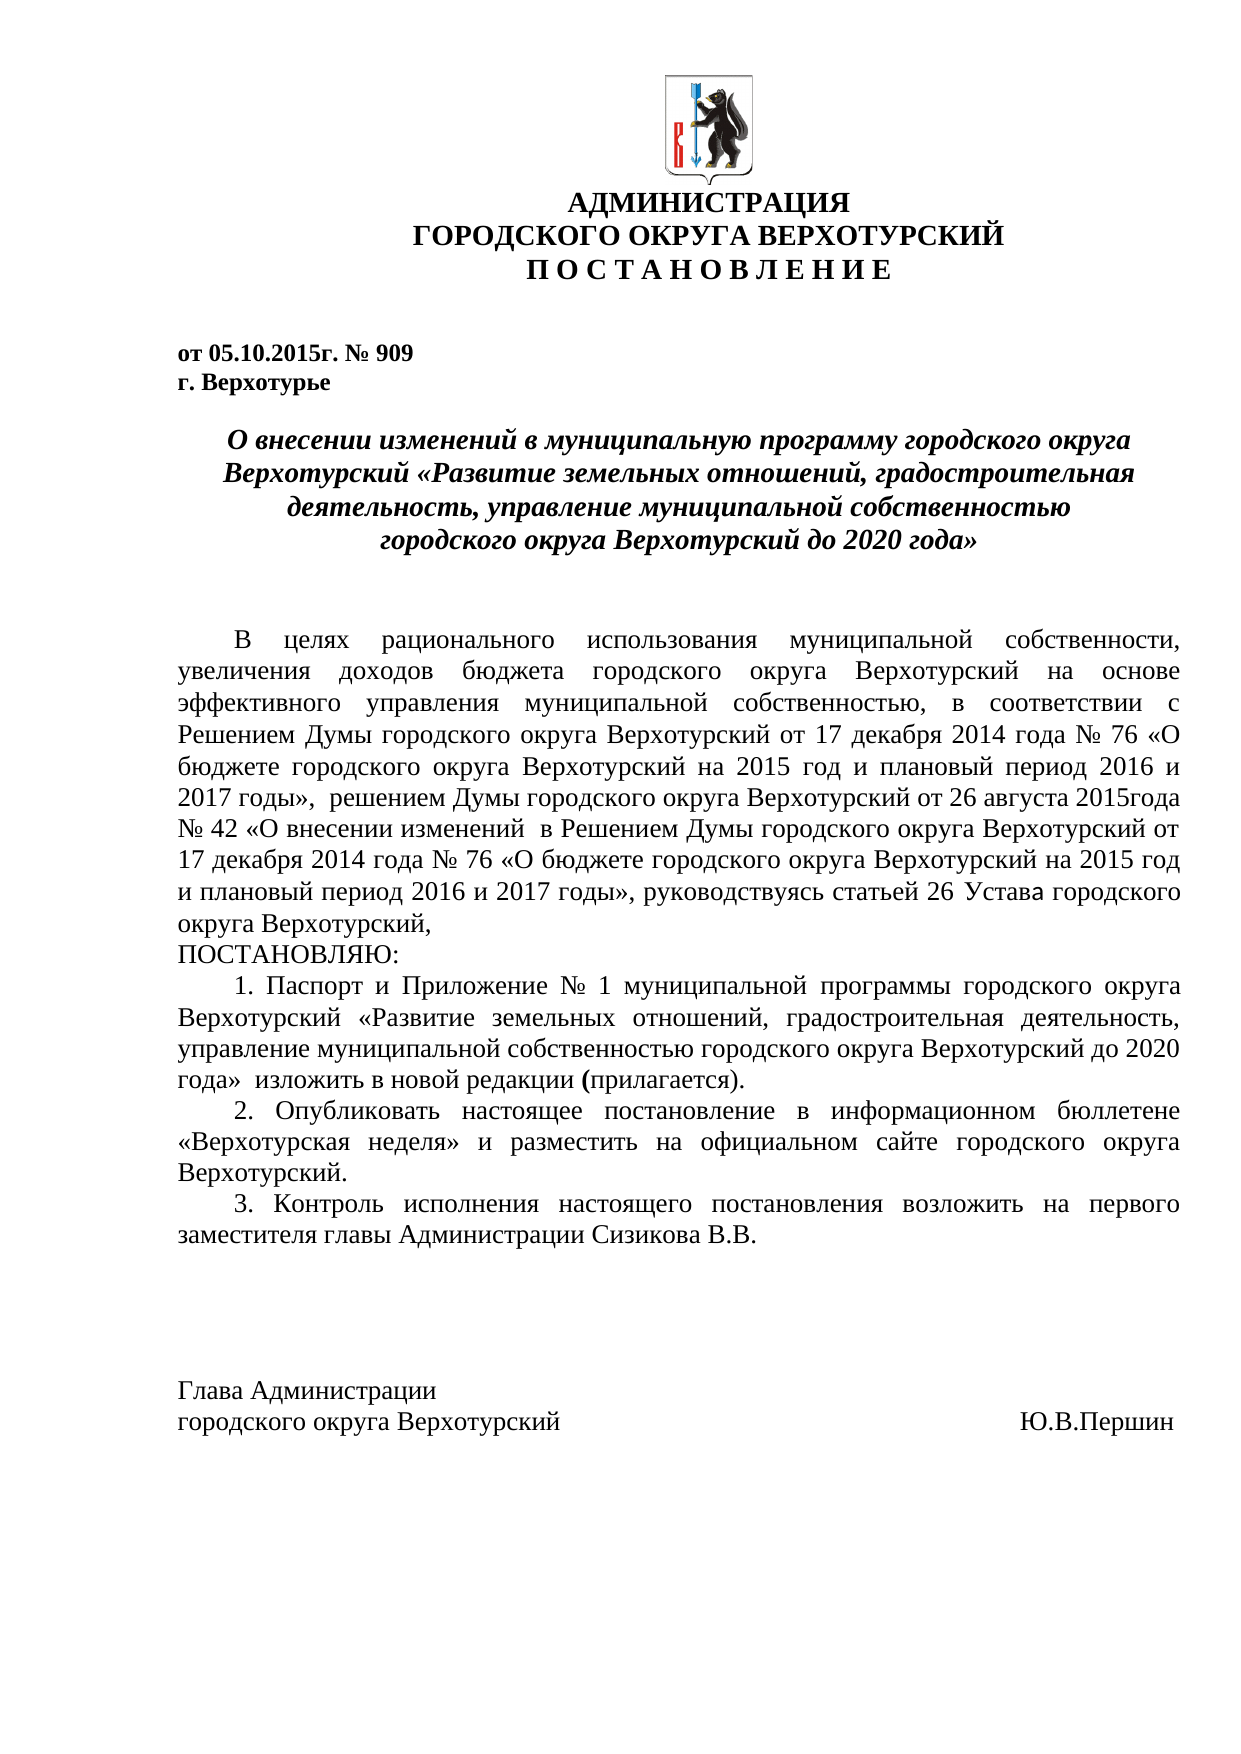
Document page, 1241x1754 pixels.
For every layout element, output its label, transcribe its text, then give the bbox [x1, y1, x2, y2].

text от 05.10.2015г. № 909 [177, 338, 1181, 367]
title 2. Опубликовать настоящее постановление в информационном бюллетене «Верхотурская неделя» и разместить на официальном сайте городского округа Верхотурский. [177, 1094, 1181, 1187]
text г. Верхотурье [177, 367, 1181, 396]
title городского округа Верхотурский до 2020 года» [177, 522, 1181, 556]
text П О С Т А Н О В Л Е Н И Е [177, 252, 1181, 285]
text 3. Контроль исполнения настоящего постановления возложить на первого заместителя главы Администрации Сизикова В.В. [177, 1187, 1181, 1250]
text АДМИНИСТРАЦИЯ [177, 185, 1181, 218]
title О внесении изменений в муниципальную программу городского округа Верхотурский «Развитие земельных отношений, градостроительная [177, 422, 1181, 489]
text ГОРОДСКОГО ОКРУГА ВЕРХОТУРСКИЙ [177, 218, 1181, 252]
title 1. Паспорт и Приложение № 1 муниципальной программы городского округа Верхотурский «Развитие земельных отношений, градостроительная деятельность, управление муниципальной собственностью городского округа Верхотурский до 2020 года» изложить в новой редакции (прилагается). [177, 969, 1181, 1094]
text ПОСТАНОВЛЯЮ: [177, 938, 1181, 969]
text Глава Администрации [177, 1374, 1181, 1406]
text В целях рационального использования муниципальной собственности, увеличения доходов бюджета городского округа Верхотурский на основе эффективного управления муниципальной собственностью, в соответствии с Решением Думы городского округа Верхотурский от 17 декабря 2014 года № 76 «О бюджете городского округа Верхотурский на 2015 год и плановый период 2016 и 2017 годы», решением Думы городского округа Верхотурский от 26 августа 2015года № 42 «О внесении изменений в Решением Думы городского округа Верхотурский от 17 декабря 2014 года № 76 «О бюджете городского округа Верхотурский на 2015 год и плановый период 2016 и 2017 годы», руководствуясь статьей 26 Устава городского округа Верхотурский, [177, 623, 1181, 938]
text городского округа Верхотурский Ю.В.Першин [177, 1406, 1181, 1437]
title деятельность, управление муниципальной собственностью [177, 489, 1181, 522]
picture [665, 75, 753, 185]
